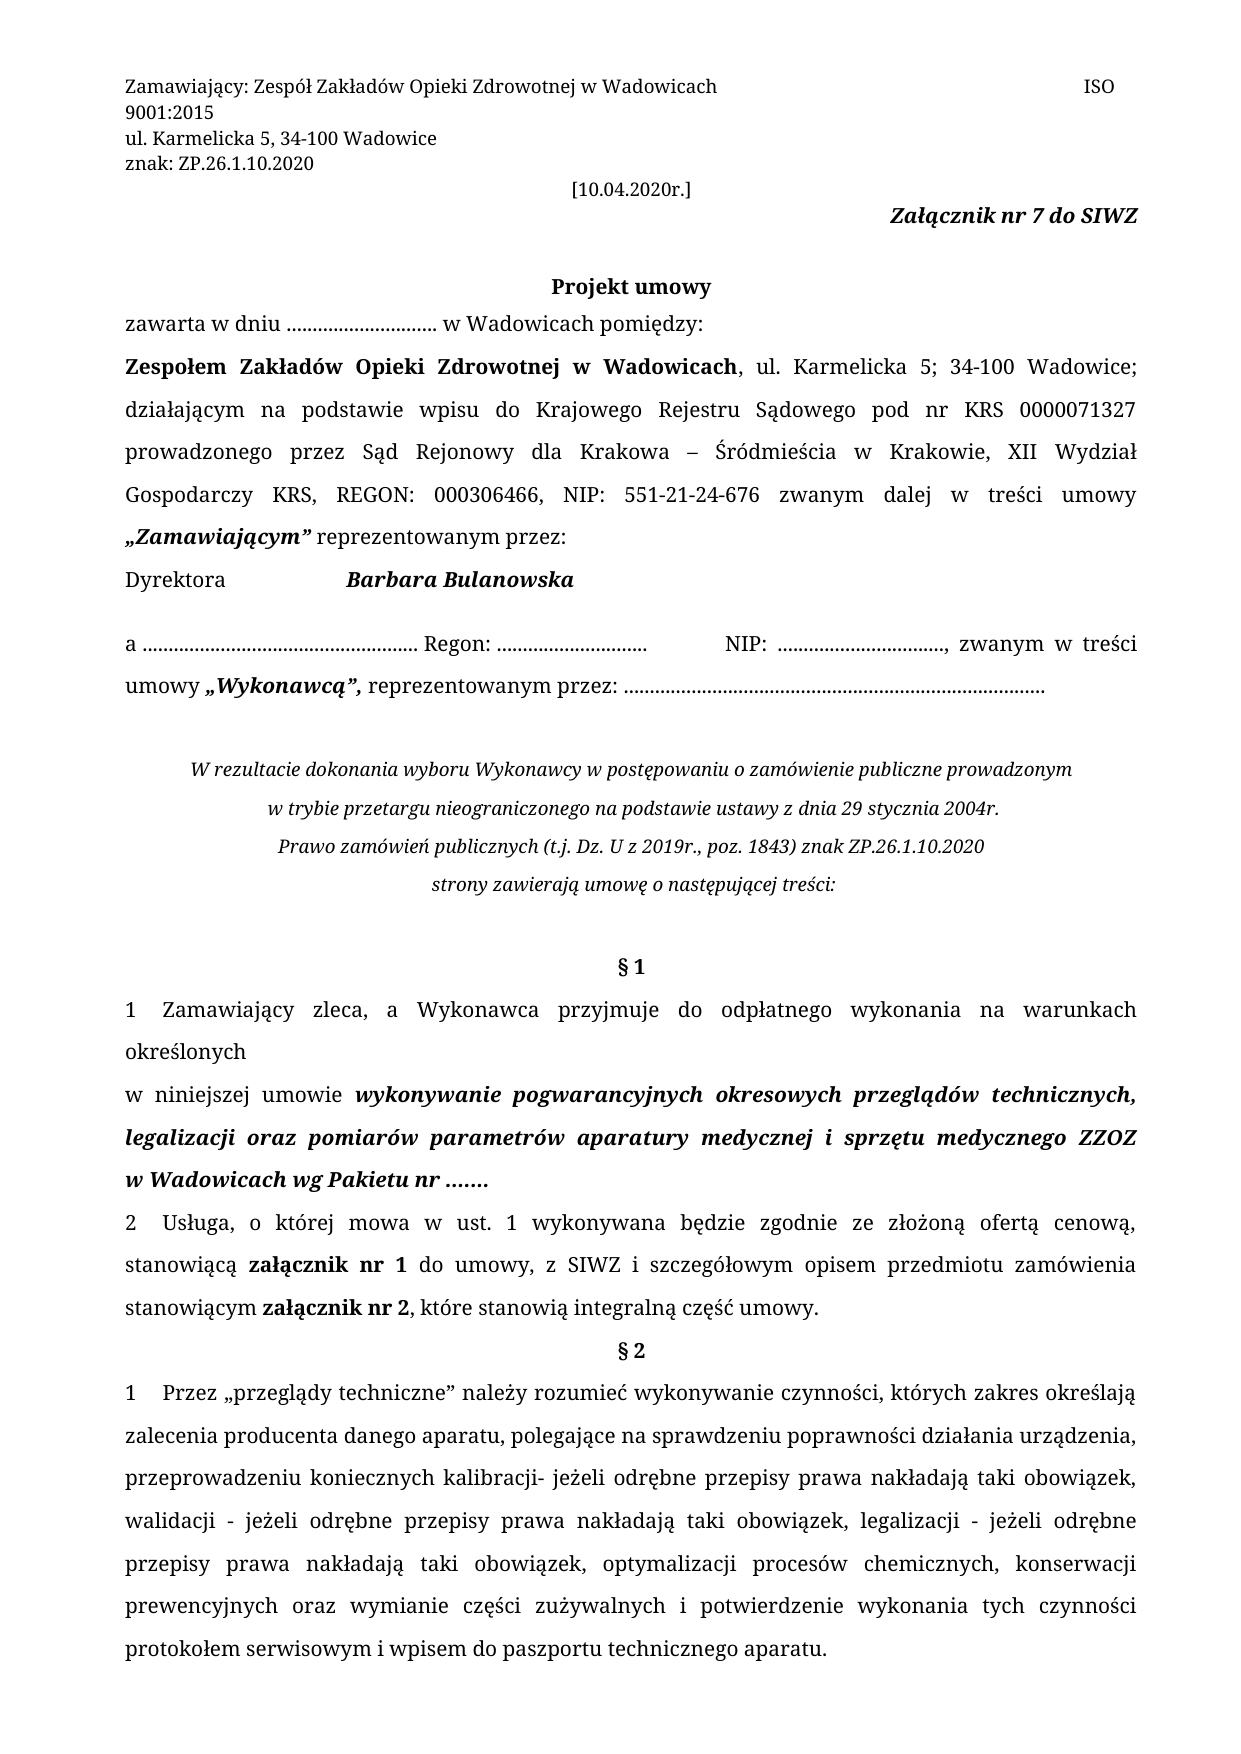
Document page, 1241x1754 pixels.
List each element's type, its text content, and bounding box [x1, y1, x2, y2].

text Projekt umowy [125, 272, 1137, 301]
text § 2 [125, 1336, 1137, 1364]
text § 1 [125, 952, 1137, 981]
list Przez „przeglądy techniczne” należy rozumieć wykonywanie czynności, których zakres określają zalecenia producenta danego aparatu, polegające na sprawdzeniu poprawności działania urządzenia, przeprowadzeniu koniecznych kalibracji- jeżeli odrębne przepisy prawa nakładają taki obowiązek, walidacji - jeżeli odrębne przepisy prawa nakładają taki obowiązek, legalizacji - jeżeli odrębne przepisy prawa nakładają taki obowiązek, optymalizacji procesów chemicznych, konserwacji prewencyjnych oraz wymianie części zużywalnych i potwierdzenie wykonania tych czynności protokołem serwisowym i wpisem do paszportu technicznego aparatu. [125, 1378, 1137, 1662]
text a ..................................................... Regon: ............................. NIP: ................................, zwanym w treści umowy „Wykonawcą”, reprezentowanym przez: ................................................................................. [125, 629, 1137, 700]
subtitle Załącznik nr 7 do SIWZ [125, 201, 1137, 230]
text strony zawierają umowę o następującej treści: [125, 871, 1137, 897]
list Usługa, o której mowa w ust. 1 wykonywana będzie zgodnie ze złożoną ofertą cenową, stanowiącą załącznik nr 1 do umowy, z SIWZ i szczegółowym opisem przedmiotu zamówienia stanowiącym załącznik nr 2, które stanowią integralną część umowy. [125, 1208, 1137, 1322]
text Zespołem Zakładów Opieki Zdrowotnej w Wadowicach, ul. Karmelicka 5; 34-100 Wadowice; działającym na podstawie wpisu do Krajowego Rejestru Sądowego pod nr KRS 0000071327 prowadzonego przez Sąd Rejonowy dla Krakowa – Śródmieścia w Krakowie, XII Wydział Gospodarczy KRS, REGON: 000306466, NIP: 551-21-24-676 zwanym dalej w treści umowy „Zamawiającym” reprezentowanym przez: [125, 352, 1137, 551]
text zawarta w dniu ............................. w Wadowicach pomiędzy: [125, 309, 1137, 338]
text W rezultacie dokonania wyboru Wykonawcy w postępowaniu o zamówienie publiczne prowadzonym w trybie przetargu nieograniczonego na podstawie ustawy z dnia 29 stycznia 2004r. [125, 757, 1137, 821]
text Prawo zamówień publicznych (t.j. Dz. U z 2019r., poz. 1843) znak ZP.26.1.10.2020 [125, 833, 1137, 859]
list Zamawiający zleca, a Wykonawca przyjmuje do odpłatnego wykonania na warunkach określonych w niniejszej umowie wykonywanie pogwarancyjnych okresowych przeglądów technicznych, legalizacji oraz pomiarów parametrów aparatury medycznej i sprzętu medycznego ZZOZ w Wadowicach wg Pakietu nr ....... [125, 995, 1137, 1194]
text Dyrektora Barbara Bulanowska [125, 565, 1137, 593]
